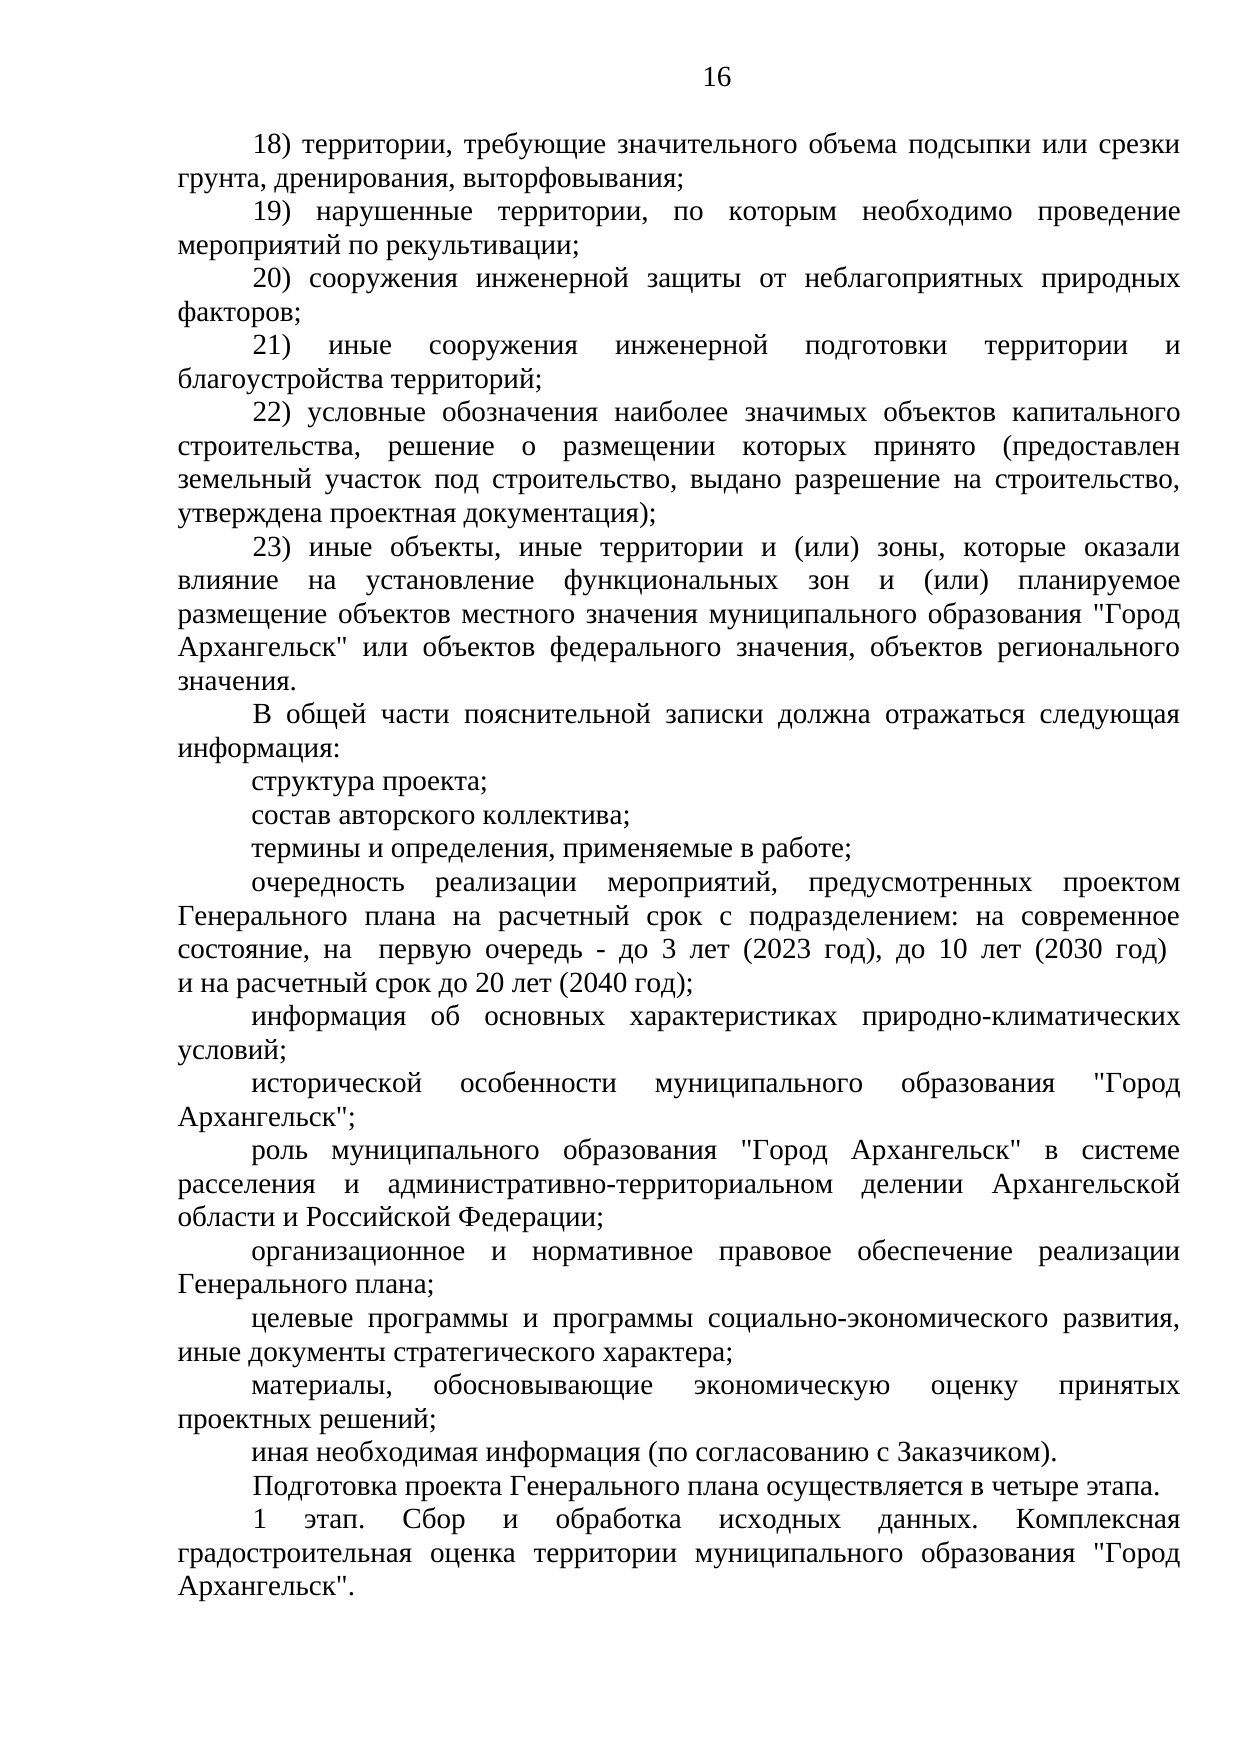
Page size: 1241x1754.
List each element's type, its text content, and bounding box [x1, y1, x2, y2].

text термины и определения, применяемые в работе; [177, 831, 1181, 864]
text 19) нарушенные территории, по которым необходимо проведение мероприятий по рекультивации; [177, 193, 1181, 260]
text очередность реализации мероприятий, предусмотренных проектом Генерального плана на расчетный срок с подразделением: на современное состояние, на первую очередь - до 3 лет (2023 год), до 10 лет (2030 год) и на расчетный срок до 20 лет (2040 год); [177, 864, 1181, 998]
text Подготовка проекта Генерального плана осуществляется в четыре этапа. [177, 1468, 1181, 1501]
text 16 [177, 59, 1181, 93]
text иная необходимая информация (по согласованию с Заказчиком). [177, 1434, 1181, 1468]
text роль муниципального образования "Город Архангельск" в системе расселения и административно-территориальном делении Архангельской области и Российской Федерации; [177, 1132, 1181, 1233]
text 22) условные обозначения наиболее значимых объектов капитального строительства, решение о размещении которых принято (предоставлен земельный участок под строительство, выдано разрешение на строительство, утверждена проектная документация); [177, 394, 1181, 529]
text целевые программы и программы социально-экономического развития, иные документы стратегического характера; [177, 1300, 1181, 1367]
text информация об основных характеристиках природно-климатических условий; [177, 998, 1181, 1065]
text 1 этап. Сбор и обработка исходных данных. Комплексная градостроительная оценка территории муниципального образования "Город Архангельск". [177, 1501, 1181, 1602]
text организационное и нормативное правовое обеспечение реализации Генерального плана; [177, 1233, 1181, 1300]
text 18) территории, требующие значительного объема подсыпки или срезки грунта, дренирования, выторфовывания; [177, 126, 1181, 193]
text материалы, обосновывающие экономическую оценку принятых проектных решений; [177, 1367, 1181, 1434]
text исторической особенности муниципального образования "Город Архангельск"; [177, 1065, 1181, 1132]
text 20) сооружения инженерной защиты от неблагоприятных природных факторов; [177, 260, 1181, 327]
text 23) иные объекты, иные территории и (или) зоны, которые оказали влияние на установление функциональных зон и (или) планируемое размещение объектов местного значения муниципального образования "Город Архангельск" или объектов федерального значения, объектов регионального значения. [177, 529, 1181, 696]
text В общей части пояснительной записки должна отражаться следующая информация: [177, 696, 1181, 763]
text 21) иные сооружения инженерной подготовки территории и благоустройства территорий; [177, 327, 1181, 394]
text состав авторского коллектива; [177, 797, 1181, 831]
text структура проекта; [177, 763, 1181, 797]
